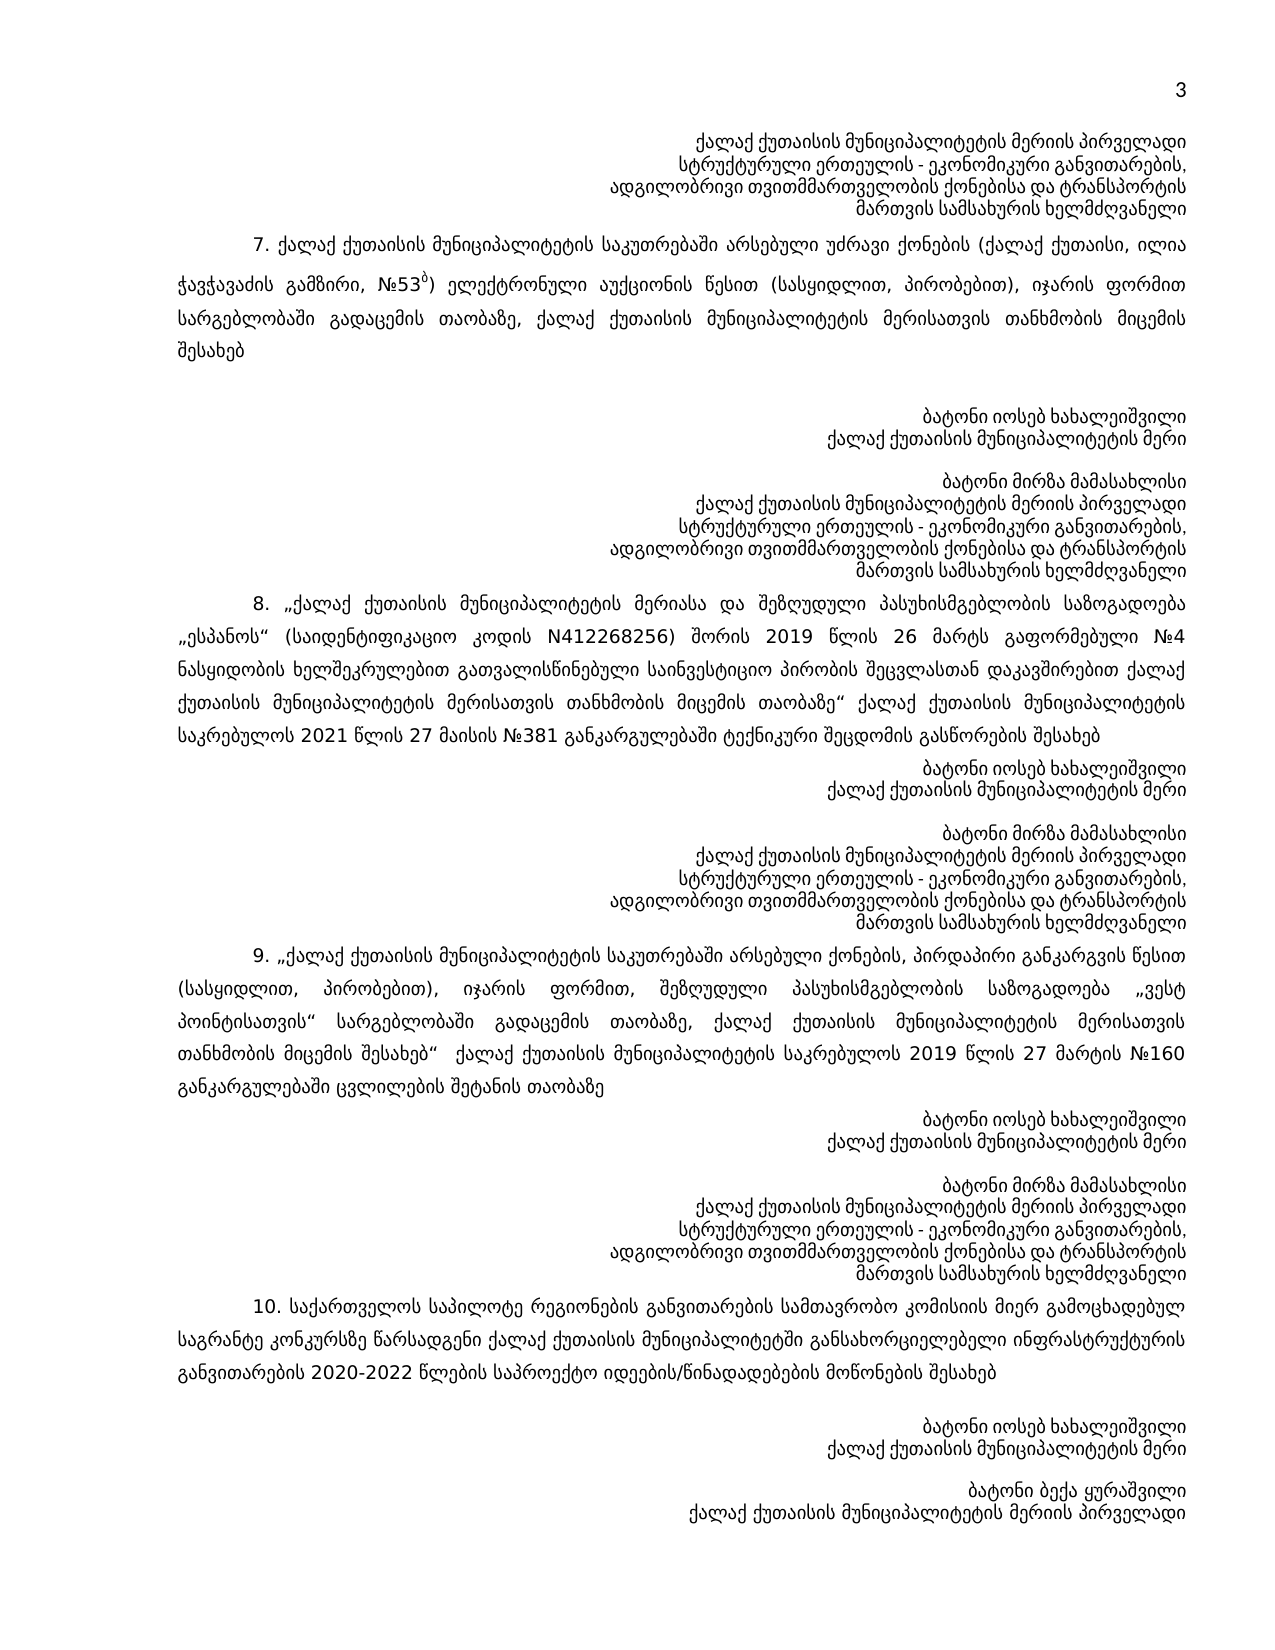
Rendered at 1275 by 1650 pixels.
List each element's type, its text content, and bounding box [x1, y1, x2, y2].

text 7. ქალაქ ქუთაისის მუნიციპალიტეტის საკუთრებაში არსებული უძრავი ქონების (ქალაქ ქუთაისი, ილია ჭავჭავაძის გამზირი, №53ბ) ელექტრონული აუქციონის წესით (სასყიდლით, პირობებით), იჯარის ფორმით სარგებლობაში გადაცემის თაობაზე, ქალაქ ქუთაისის მუნიციპალიტეტის მერისათვის თანხმობის მიცემის შესახებ [177, 231, 1186, 362]
list ბატონი მირზა მამასახლისი [251, 823, 1186, 845]
list ბატონი იოსებ ხახალეიშვილი [288, 1416, 1186, 1438]
list ბატონი იოსებ ხახალეიშვილი [288, 757, 1186, 779]
text ქალაქ ქუთაისის მუნიციპალიტეტის მერიის პირველადი [288, 1502, 1186, 1524]
list ქალაქ ქუთაისის მუნიციპალიტეტის მერიის პირველადი [251, 845, 1186, 867]
list ქალაქ ქუთაისის მუნიციპალიტეტის მერი [288, 1131, 1186, 1153]
list ბატონი მირზა მამასახლისი [251, 472, 1186, 493]
text მართვის სამსახურის ხელმძღვანელი [177, 1263, 1186, 1285]
list ადგილობრივი თვითმმართველობის ქონებისა და ტრანსპორტის [251, 890, 1186, 912]
text მართვის სამსახურის ხელმძღვანელი [177, 912, 1186, 933]
text მართვის სამსახურის ხელმძღვანელი [177, 198, 1186, 219]
list ქალაქ ქუთაისის მუნიციპალიტეტის მერი [288, 779, 1186, 801]
list ადგილობრივი თვითმმართველობის ქონებისა და ტრანსპორტის [251, 176, 1186, 198]
list სტრუქტურული ერთეულის - ეკონომიკური განვითარების, [251, 153, 1186, 176]
list სტრუქტურული ერთეულის - ეკონომიკური განვითარების, [251, 515, 1186, 538]
list ბატონი მირზა მამასახლისი [251, 1175, 1186, 1197]
list ქალაქ ქუთაისის მუნიციპალიტეტის მერი [288, 1438, 1186, 1459]
text მართვის სამსახურის ხელმძღვანელი [177, 560, 1186, 582]
list ქალაქ ქუთაისის მუნიციპალიტეტის მერიის პირველადი [251, 493, 1186, 515]
text 9. „ქალაქ ქუთაისის მუნიციპალიტეტის საკუთრებაში არსებული ქონების, პირდაპირი განკარგვის წესით (სასყიდლით, პირობებით), იჯარის ფორმით, შეზღუდული პასუხისმგებლობის საზოგადოება „ვესტ პოინტისათვის“ სარგებლობაში გადაცემის თაობაზე, ქალაქ ქუთაისის მუნიციპალიტეტის მერისათვის თანხმობის მიცემის შესახებ“ ქალაქ ქუთაისის მუნიციპალიტეტის საკრებულოს 2019 წლის 27 მარტის №160 განკარგულებაში ცვლილების შეტანის თაობაზე [177, 945, 1186, 1098]
list ბატონი იოსებ ხახალეიშვილი [288, 406, 1186, 428]
list ქალაქ ქუთაისის მუნიციპალიტეტის მერიის პირველადი [251, 1197, 1186, 1218]
list სტრუქტურული ერთეულის - ეკონომიკური განვითარების, [251, 867, 1186, 890]
text ბატონი ბექა ყურაშვილი [288, 1480, 1186, 1502]
list ადგილობრივი თვითმმართველობის ქონებისა და ტრანსპორტის [251, 538, 1186, 560]
list ბატონი იოსებ ხახალეიშვილი [288, 1109, 1186, 1131]
list ადგილობრივი თვითმმართველობის ქონებისა და ტრანსპორტის [251, 1241, 1186, 1263]
list სტრუქტურული ერთეულის - ეკონომიკური განვითარების, [251, 1218, 1186, 1241]
list ქალაქ ქუთაისის მუნიციპალიტეტის მერიის პირველადი [251, 131, 1186, 153]
text 8. „ქალაქ ქუთაისის მუნიციპალიტეტის მერიასა და შეზღუდული პასუხისმგებლობის საზოგადოება „ესპანოს“ (საიდენტიფიკაციო კოდის N412268256) შორის 2019 წლის 26 მარტს გაფორმებული №4 ნასყიდობის ხელშეკრულებით გათვალისწინებული საინვესტიციო პირობის შეცვლასთან დაკავშირებით ქალაქ ქუთაისის მუნიციპალიტეტის მერისათვის თანხმობის მიცემის თაობაზე“ ქალაქ ქუთაისის მუნიციპალიტეტის საკრებულოს 2021 წლის 27 მაისის №381 განკარგულებაში ტექნიკური შეცდომის გასწორების შესახებ [177, 593, 1186, 747]
list ქალაქ ქუთაისის მუნიციპალიტეტის მერი [288, 428, 1186, 450]
text 10. საქართველოს საპილოტე რეგიონების განვითარების სამთავრობო კომისიის მიერ გამოცხადებულ საგრანტე კონკურსზე წარსადგენი ქალაქ ქუთაისის მუნიციპალიტეტში განსახორციელებელი ინფრასტრუქტურის განვითარების 2020-2022 წლების საპროექტო იდეების/წინადადებების მოწონების შესახებ [177, 1297, 1186, 1384]
